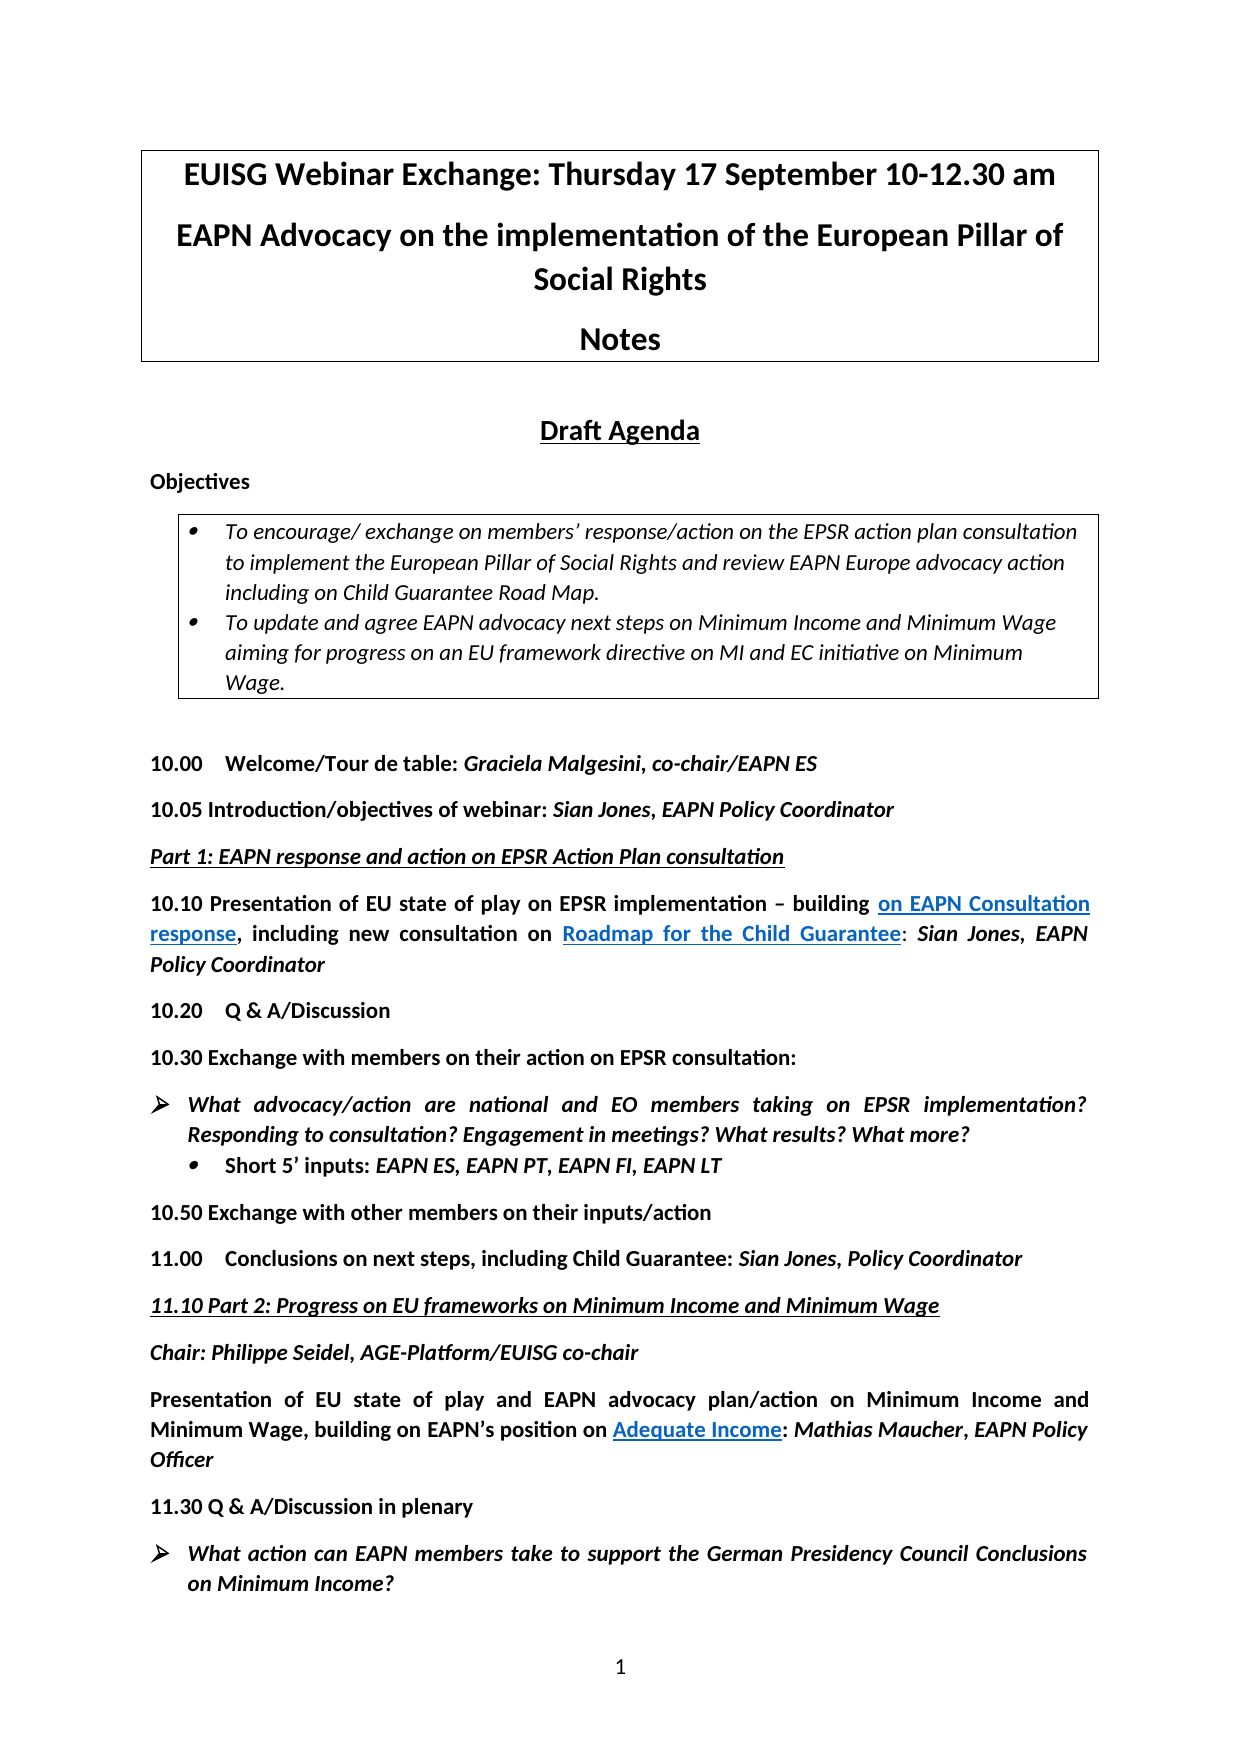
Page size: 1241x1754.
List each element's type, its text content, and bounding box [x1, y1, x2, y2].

text 10.00 Welcome/Tour de table: Graciela Malgesini, co-chair/EAPN ES [150, 749, 1090, 777]
text Chair: Philippe Seidel, AGE-Platform/EUISG co-chair [150, 1338, 1090, 1366]
list What action can EAPN members take to support the German Presidency Council Conclusions on Minimum Income? [150, 1539, 1090, 1597]
list To update and agree EAPN advocacy next steps on Minimum Income and Minimum Wage aiming for progress on an EU framework directive on MI and EC initiative on Minimum Wage. [179, 605, 1098, 698]
text 11.00 Conclusions on next steps, including Child Guarantee: Sian Jones, Policy Coordinator [150, 1244, 1090, 1272]
text 10.20 Q & A/Discussion [150, 997, 1090, 1024]
text Notes [142, 315, 1098, 361]
text 10.10 Presentation of EU state of play on EPSR implementation – building on EAPN Consultation response, including new consultation on Roadmap for the Child Guarantee: Sian Jones, EAPN Policy Coordinator [150, 889, 1090, 978]
text EUISG Webinar Exchange: Thursday 17 September 10-12.30 am [142, 151, 1098, 194]
text Objectives [150, 467, 1090, 495]
text EAPN Advocacy on the implementation of the European Pillar of Social Rights [142, 211, 1098, 298]
text 10.50 Exchange with other members on their inputs/action [150, 1198, 1090, 1226]
text Part 1: EAPN response and action on EPSR Action Plan consultation [150, 842, 1090, 870]
list Short 5’ inputs: EAPN ES, EAPN PT, EAPN FI, EAPN LT [187, 1151, 1090, 1179]
text 10.05 Introduction/objectives of webinar: Sian Jones, EAPN Policy Coordinator [150, 796, 1090, 823]
text 11.30 Q & A/Discussion in plenary [150, 1492, 1090, 1520]
list What advocacy/action are national and EO members taking on EPSR implementation? Responding to consultation? Engagement in meetings? What results? What more? [150, 1090, 1090, 1148]
text Presentation of EU state of play and EAPN advocacy plan/action on Minimum Income and Minimum Wage, building on EAPN’s position on Adequate Income: Mathias Maucher, EAPN Policy Officer [150, 1385, 1090, 1473]
text 10.30 Exchange with members on their action on EPSR consultation: [150, 1043, 1090, 1071]
text 11.10 Part 2: Progress on EU frameworks on Minimum Income and Minimum Wage [150, 1291, 1090, 1319]
list To encourage/ exchange on members’ response/action on the EPSR action plan consultation to implement the European Pillar of Social Rights and review EAPN Europe advocacy action including on Child Guarantee Road Map. [179, 515, 1098, 605]
text Draft Agenda [150, 412, 1090, 448]
